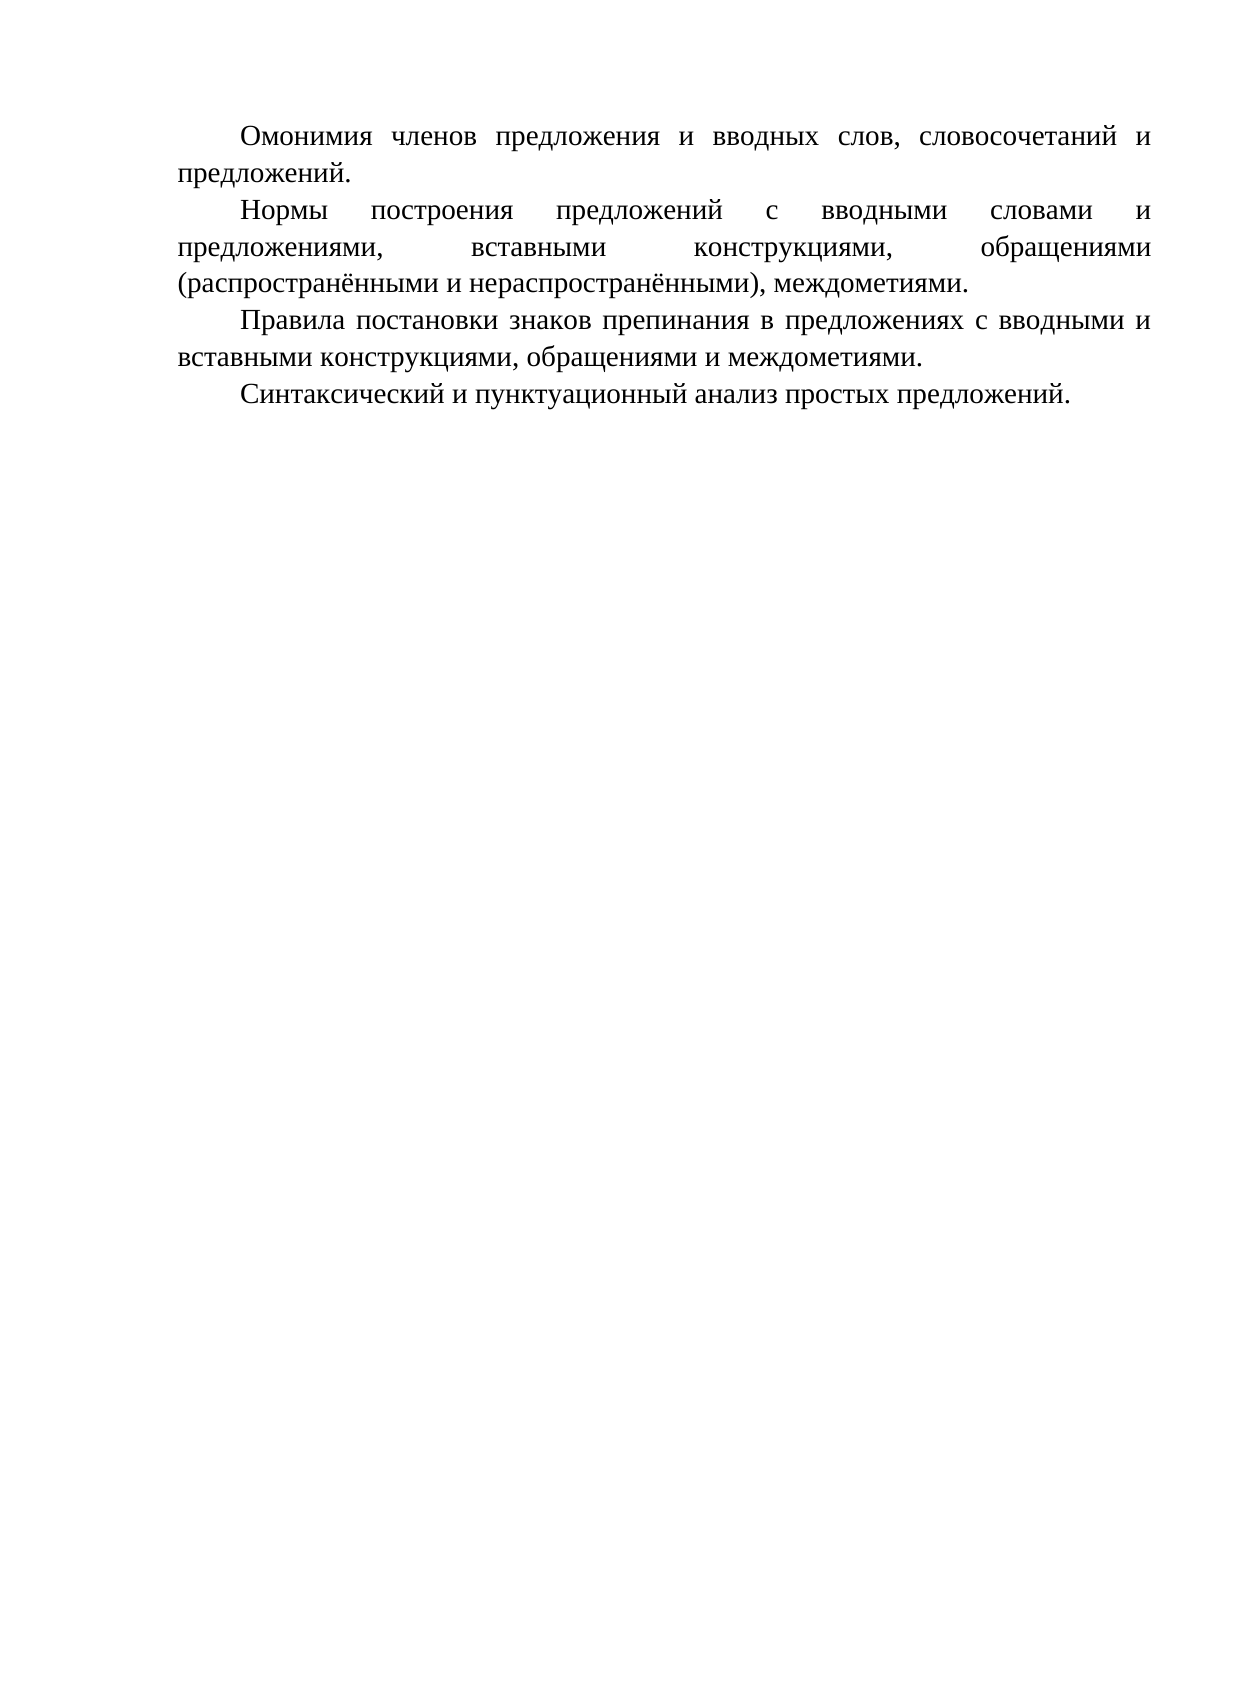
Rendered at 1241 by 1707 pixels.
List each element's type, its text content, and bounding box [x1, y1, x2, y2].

text Синтаксический и пунктуационный анализ простых предложений. [177, 376, 1152, 410]
text Правила постановки знаков препинания в предложениях с вводными и вставными конструкциями, обращениями и междометиями. [177, 302, 1152, 373]
text Нормы построения предложений с вводными словами и предложениями, вставными конструкциями, обращениями (распространёнными и нераспространёнными), междометиями. [177, 192, 1152, 299]
text Омонимия членов предложения и вводных слов, словосочетаний и предложений. [177, 118, 1152, 188]
